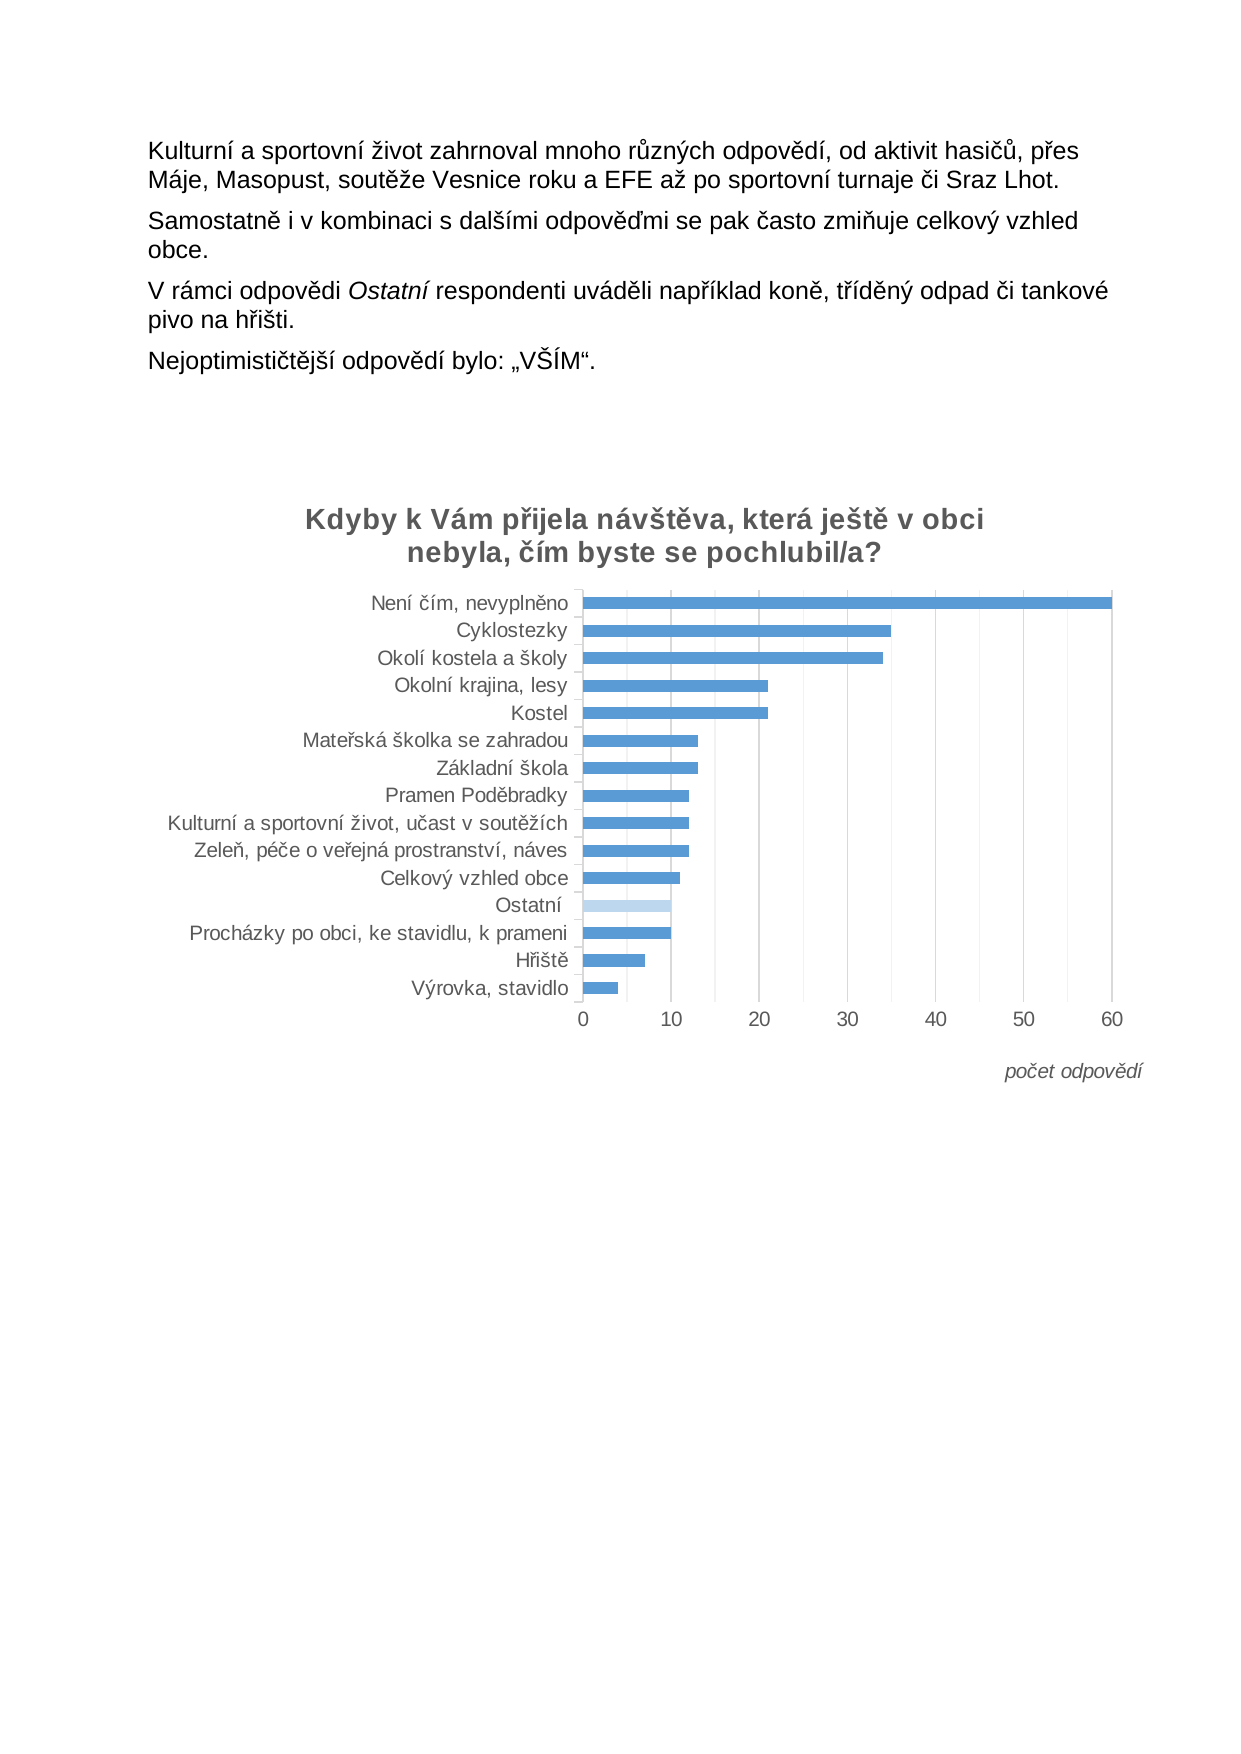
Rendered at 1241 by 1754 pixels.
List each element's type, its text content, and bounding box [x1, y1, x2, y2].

text Nejoptimističtější odpovědí bylo: „VŠÍM“. [148, 346, 1110, 374]
text Kulturní a sportovní život zahrnoval mnoho různých odpovědí, od aktivit hasičů, přes Máje, Masopust, soutěže Vesnice roku a EFE až po sportovní turnaje či Sraz Lhot. [148, 136, 1110, 193]
text Samostatně i v kombinaci s dalšími odpověďmi se pak často zmiňuje celkový vzhled obce. [148, 206, 1110, 263]
text V rámci odpovědi Ostatní respondenti uváděli například koně, tříděný odpad či tankové pivo na hřišti. [148, 276, 1110, 333]
